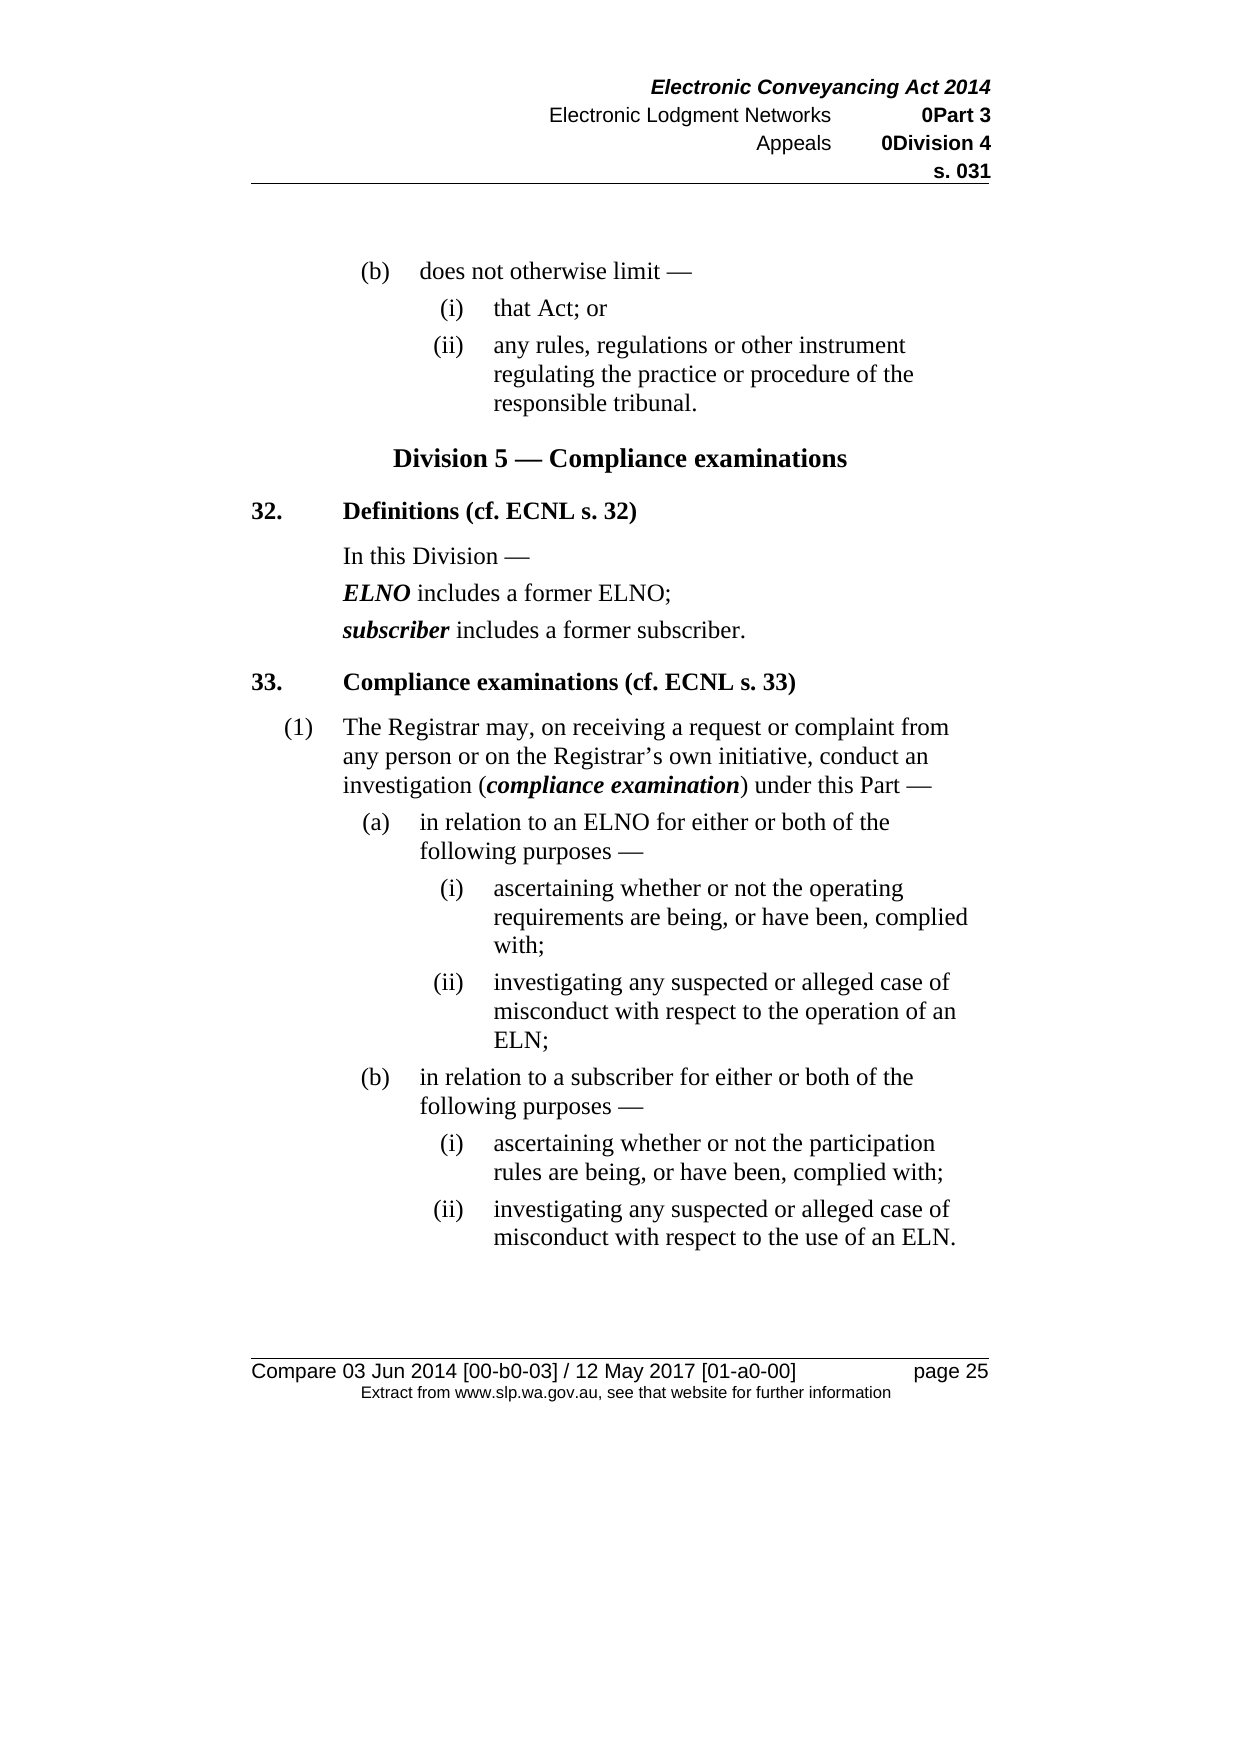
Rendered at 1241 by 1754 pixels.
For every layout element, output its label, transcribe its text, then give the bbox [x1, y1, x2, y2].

text (b) does not otherwise limit — [251, 256, 989, 285]
subtitle Division 5 — Compliance examinations [251, 442, 989, 473]
text (1) The Registrar may, on receiving a request or complaint from any person or on the Registrar’s own initiative, conduct an investigation (compliance examination) under this Part — [251, 712, 989, 799]
text (b) in relation to a subscriber for either or both of the following purposes — [251, 1062, 989, 1119]
text (i) ascertaining whether or not the operating requirements are being, or have been, complied with; [251, 873, 989, 959]
subtitle 33. Compliance examinations (cf. ECNL s. 33) [251, 667, 989, 696]
text (a) in relation to an ELNO for either or both of the following purposes — [251, 807, 989, 864]
text (i) that Act; or [251, 293, 989, 322]
text In this Division — [251, 541, 989, 570]
text (ii) investigating any suspected or alleged case of misconduct with respect to the use of an ELN. [251, 1194, 989, 1251]
text (ii) investigating any suspected or alleged case of misconduct with respect to the operation of an ELN; [251, 967, 989, 1054]
text (ii) any rules, regulations or other instrument regulating the practice or procedure of the responsible tribunal. [251, 331, 989, 417]
text subscriber includes a former subscriber. [251, 615, 989, 644]
subtitle 32. Definitions (cf. ECNL s. 32) [251, 496, 989, 524]
text (i) ascertaining whether or not the participation rules are being, or have been, complied with; [251, 1128, 989, 1185]
text ELNO includes a former ELNO; [251, 578, 989, 607]
